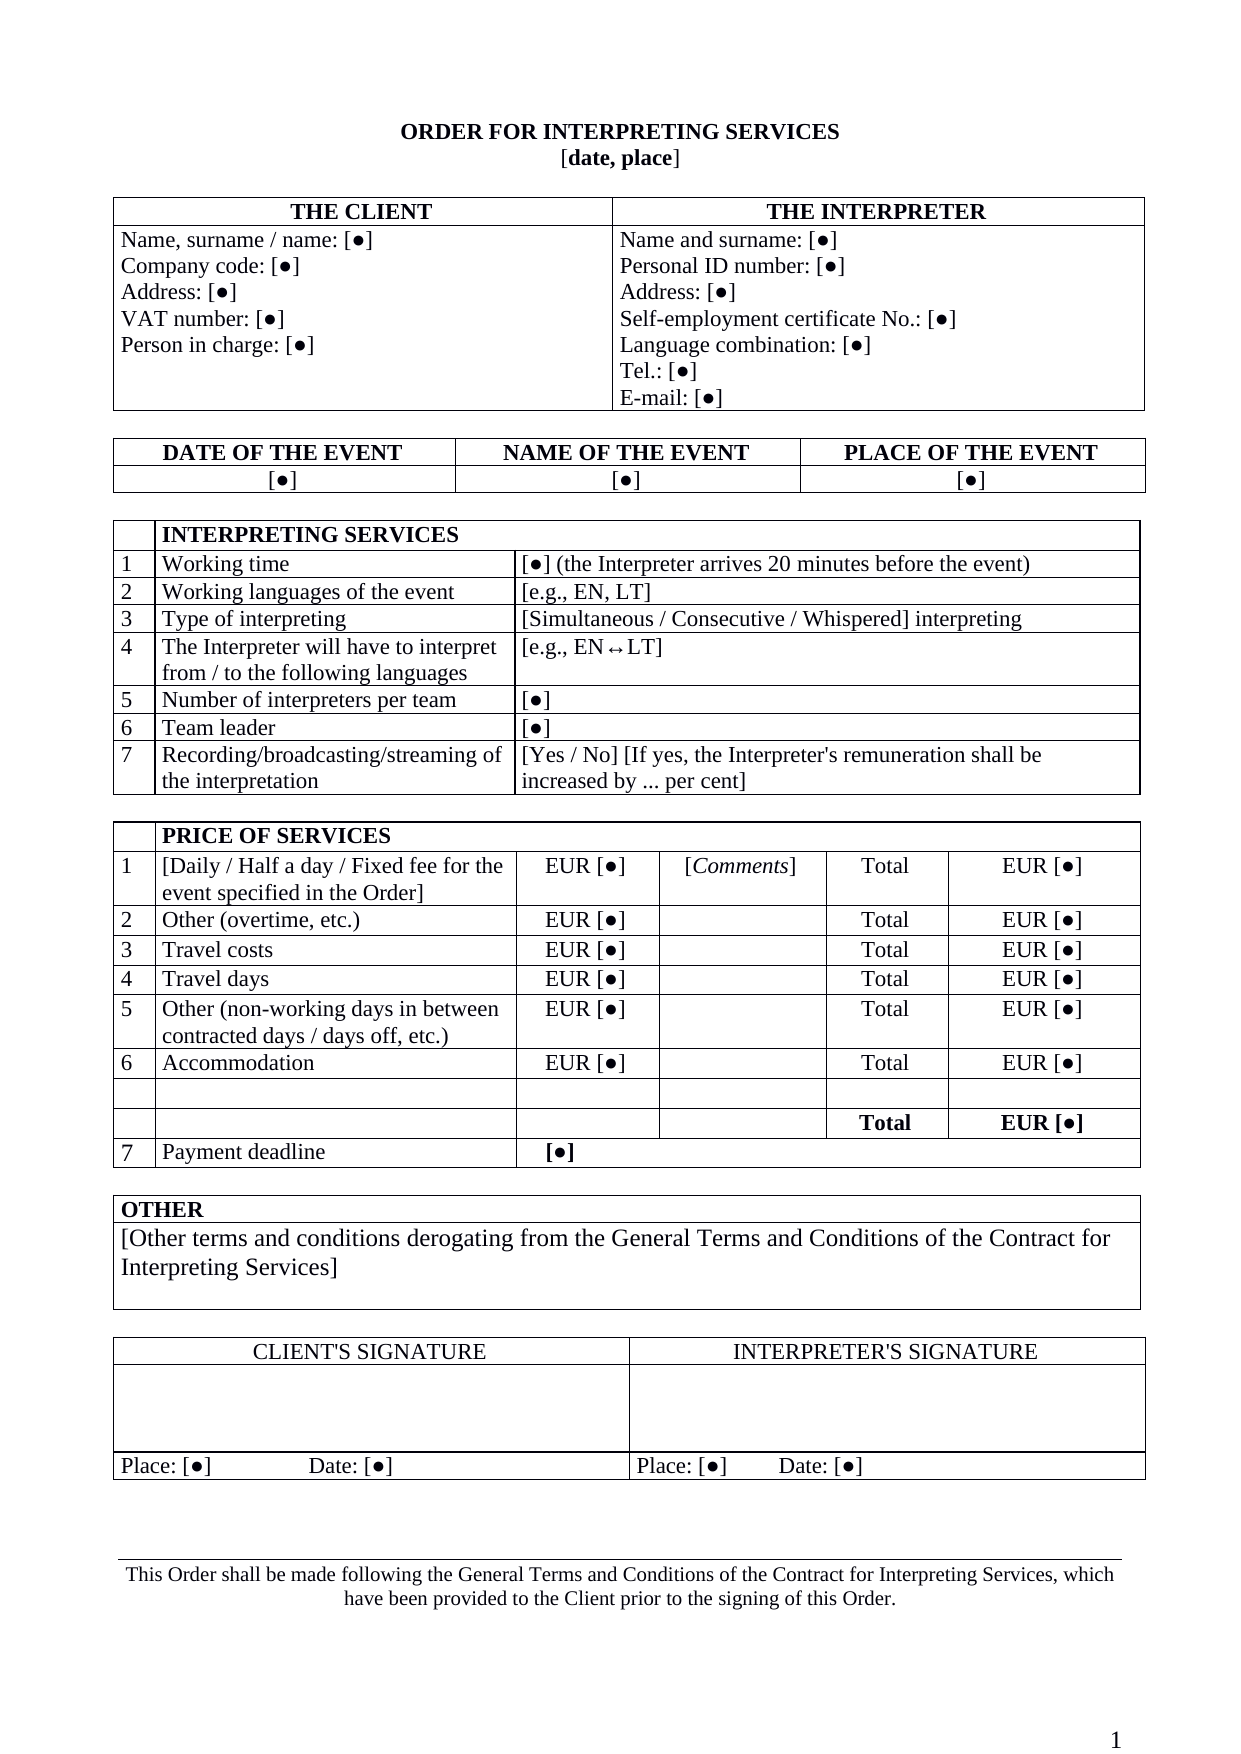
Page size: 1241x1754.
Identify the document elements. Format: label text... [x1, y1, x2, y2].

table_cell [660, 1109, 826, 1137]
table_cell 6 [114, 1049, 155, 1078]
table_header CLIENT'S SIGNATURE [114, 1338, 629, 1364]
table_cell [114, 1365, 629, 1451]
table_header NAME OF THE EVENT [456, 439, 800, 465]
table_header INTERPRETER'S SIGNATURE [630, 1338, 1145, 1364]
table_cell [827, 1079, 948, 1108]
table_cell [660, 995, 826, 1048]
table_cell [660, 966, 826, 994]
table_cell [e.g., EN, LT] [516, 578, 1139, 604]
table_cell Other (overtime, etc.) [156, 906, 516, 935]
table_cell Total [827, 995, 948, 1048]
table_cell The Interpreter will have to interpret from / to the following languages [156, 633, 514, 685]
table_cell Total [827, 966, 948, 994]
table_cell EUR [●] [949, 995, 1140, 1048]
table_cell 4 [114, 966, 155, 994]
table_cell Total [827, 906, 948, 935]
table_cell Accommodation [156, 1049, 516, 1078]
table_cell 7 [114, 741, 154, 794]
table_header [114, 521, 154, 549]
table_header DATE OF THE EVENT [114, 439, 455, 465]
text This Order shall be made following the General Terms and Conditions of the Contract for Interpreting Services, which have been provided to the Client prior to the signing of this Order. [118, 1560, 1122, 1610]
table_cell [517, 1079, 659, 1108]
table_header OTHER [114, 1196, 1140, 1222]
table_cell Place: [●] Date: [●] [630, 1453, 1145, 1479]
table_cell Payment deadline [156, 1139, 516, 1167]
table_cell [660, 1079, 826, 1108]
table_cell [●] [516, 714, 1139, 740]
table_cell [Other terms and conditions derogating from the General Terms and Conditions of the Contract for Interpreting Services] [114, 1223, 1140, 1309]
table_cell EUR [●] [517, 1049, 659, 1078]
table_cell EUR [●] [949, 1049, 1140, 1078]
table_cell Travel costs [156, 936, 516, 964]
table_cell Other (non-working days in between contracted days / days off, etc.) [156, 995, 516, 1048]
table_cell Working time [156, 551, 514, 577]
table_cell Recording/broadcasting/streaming of the interpretation [156, 741, 514, 794]
table_cell [630, 1365, 1145, 1451]
table_cell [114, 1109, 155, 1137]
table_cell Name and surname: [●] Personal ID number: [●] Address: [●] Self-employment certificate No.: [●] Language combination: [●] Tel.: [●] E-mail: [●] [613, 226, 1144, 410]
table_cell Type of interpreting [156, 605, 514, 632]
table_cell [●] [456, 466, 800, 492]
table_cell 3 [114, 605, 154, 632]
table_cell Travel days [156, 966, 516, 994]
table_cell 1 [114, 852, 155, 905]
table_cell Total [827, 1109, 948, 1137]
table_cell [156, 1109, 516, 1137]
table_cell 2 [114, 578, 154, 604]
table_cell EUR [●] [517, 852, 659, 905]
table_header PRICE OF SERVICES [156, 823, 1140, 851]
table_cell EUR [●] [949, 1109, 1140, 1137]
table_cell [e.g., EN↔LT] [516, 633, 1139, 685]
table_cell EUR [●] [517, 995, 659, 1048]
table_header THE INTERPRETER [613, 198, 1144, 224]
table_cell EUR [●] [517, 936, 659, 964]
table_cell 7 [114, 1139, 155, 1167]
table_cell EUR [●] [949, 966, 1140, 994]
table_cell [660, 936, 826, 964]
table_cell EUR [●] [949, 852, 1140, 905]
table_cell Working languages of the event [156, 578, 514, 604]
table_cell 3 [114, 936, 155, 964]
table_cell Number of interpreters per team [156, 686, 514, 713]
table_header [114, 823, 155, 851]
table_cell [●] (the Interpreter arrives 20 minutes before the event) [516, 551, 1139, 577]
table_cell 1 [114, 551, 154, 577]
table_cell [●] [516, 686, 1139, 713]
table_cell [660, 906, 826, 935]
text ORDER FOR INTERPRETING SERVICES [118, 118, 1122, 144]
table_cell 4 [114, 633, 154, 685]
table_cell EUR [●] [517, 966, 659, 994]
table_cell [517, 1109, 659, 1137]
table_cell EUR [●] [517, 906, 659, 935]
table_cell [●] [114, 466, 455, 492]
table_cell 2 [114, 906, 155, 935]
table_header INTERPRETING SERVICES [156, 521, 1139, 549]
table_cell Total [827, 936, 948, 964]
table_cell EUR [●] [949, 906, 1140, 935]
table_header PLACE OF THE EVENT [801, 439, 1145, 465]
table_cell [Comments] [660, 852, 826, 905]
text [date, place] [118, 144, 1122, 171]
table_cell 6 [114, 714, 154, 740]
table_cell [●] [517, 1139, 1140, 1167]
table_cell 5 [114, 686, 154, 713]
table_cell 5 [114, 995, 155, 1048]
table_cell [156, 1079, 516, 1108]
table_cell [114, 1079, 155, 1108]
table_cell [949, 1079, 1140, 1108]
table_cell Total [827, 1049, 948, 1078]
table_header THE CLIENT [114, 198, 612, 224]
table_cell [Yes / No] [If yes, the Interpreter's remuneration shall be increased by ... per cent] [516, 741, 1139, 794]
table_cell EUR [●] [949, 936, 1140, 964]
table_cell Team leader [156, 714, 514, 740]
table_cell Name, surname / name: [●] Company code: [●] Address: [●] VAT number: [●] Person in charge: [●] [114, 226, 612, 410]
table_cell [Simultaneous / Consecutive / Whispered] interpreting [516, 605, 1139, 632]
table_cell [Daily / Half a day / Fixed fee for the event specified in the Order] [156, 852, 516, 905]
table_cell Place: [●] Date: [●] [114, 1453, 629, 1479]
table_cell [●] [801, 466, 1145, 492]
table_cell Total [827, 852, 948, 905]
table_cell [660, 1049, 826, 1078]
